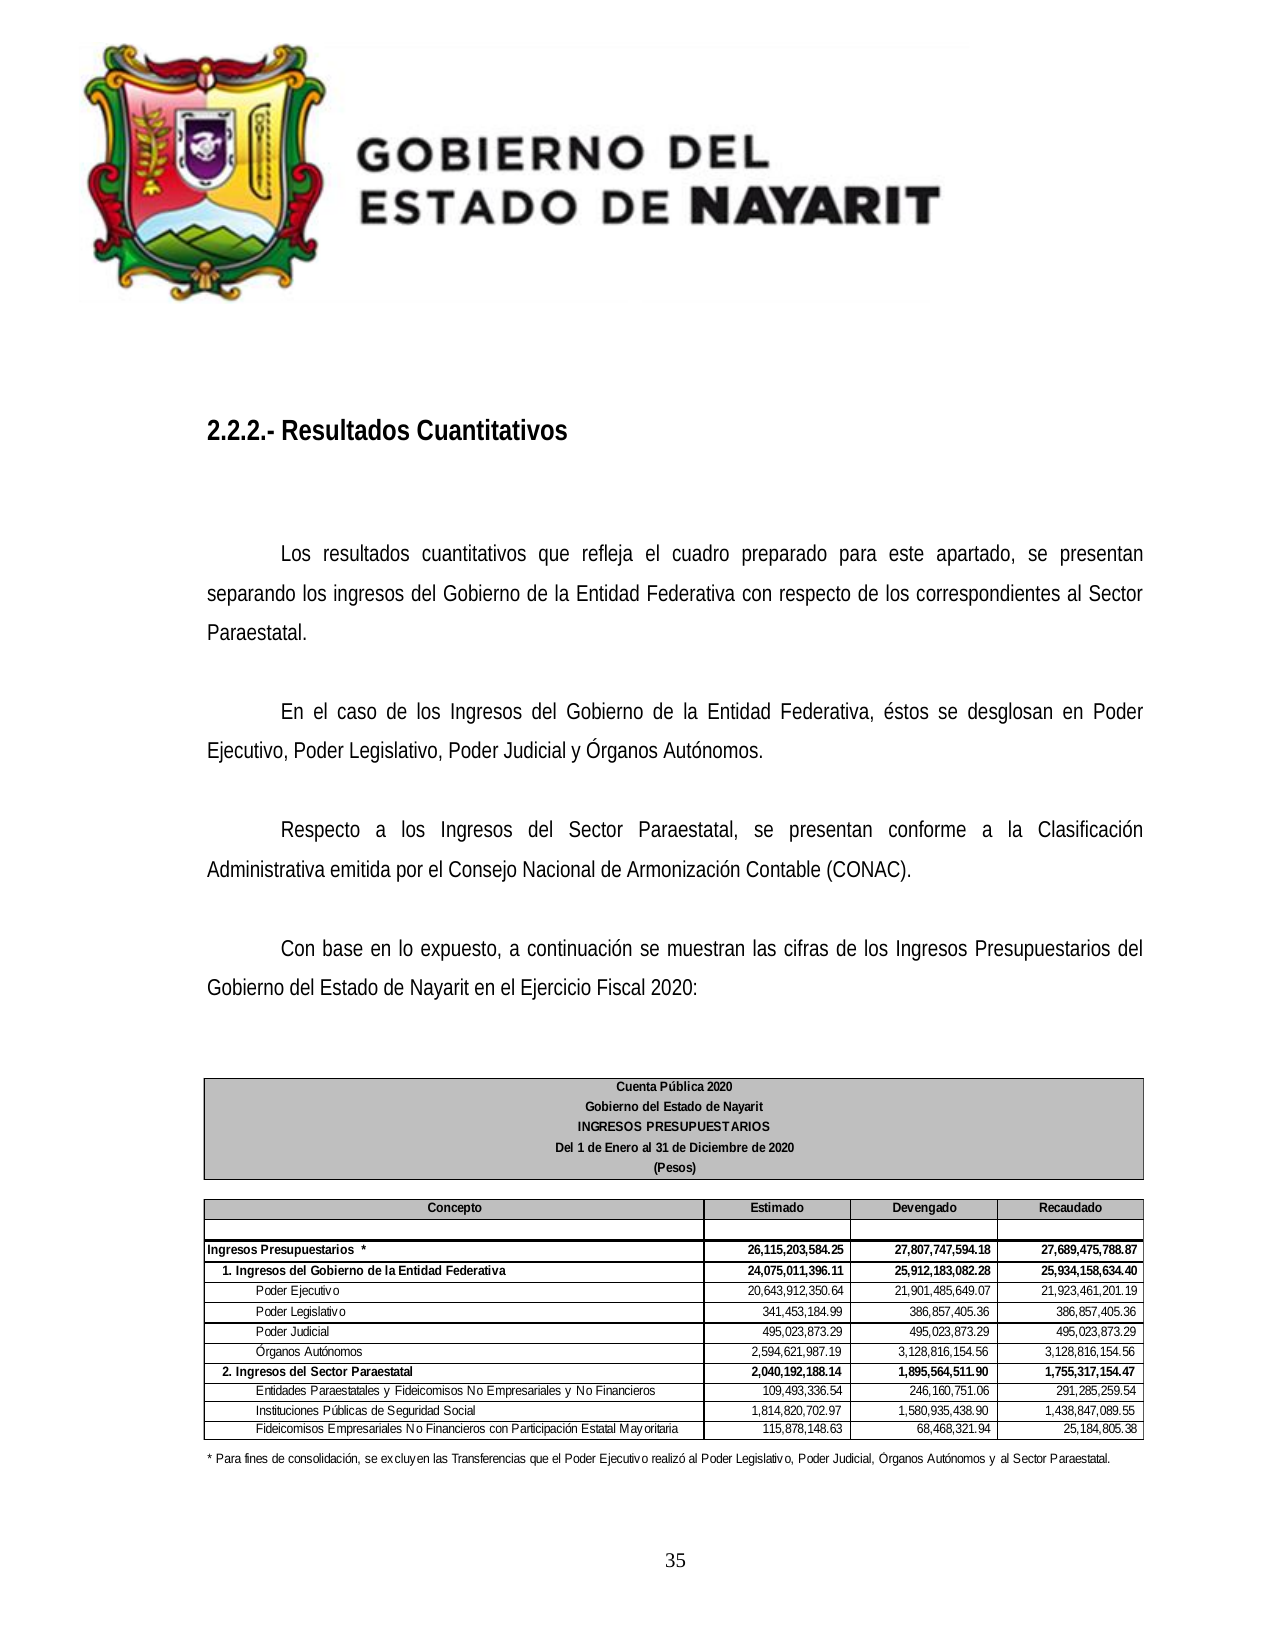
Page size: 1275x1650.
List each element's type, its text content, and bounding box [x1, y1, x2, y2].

text Respecto a los Ingresos del Sector Paraestatal, se presentan conforme a la Clasificación Administrativa emitida por el Consejo Nacional de Armonización Contable (CONAC). [207, 816, 1144, 882]
text En el caso de los Ingresos del Gobierno de la Entidad Federativa, éstos se desglosan en Poder Ejecutivo, Poder Legislativo, Poder Judicial y Órganos Autónomos. [207, 698, 1144, 764]
text Con base en lo expuesto, a continuación se muestran las cifras de los Ingresos Presupuestarios del Gobierno del Estado de Nayarit en el Ejercicio Fiscal 2020: [207, 935, 1144, 1001]
text 2.2.2.- Resultados Cuantitativos [207, 413, 1144, 447]
text Los resultados cuantitativos que refleja el cuadro preparado para este apartado, se presentan separando los ingresos del Gobierno de la Entidad Federativa con respecto de los correspondientes al Sector Paraestatal. [207, 540, 1144, 645]
picture [78, 42, 970, 304]
